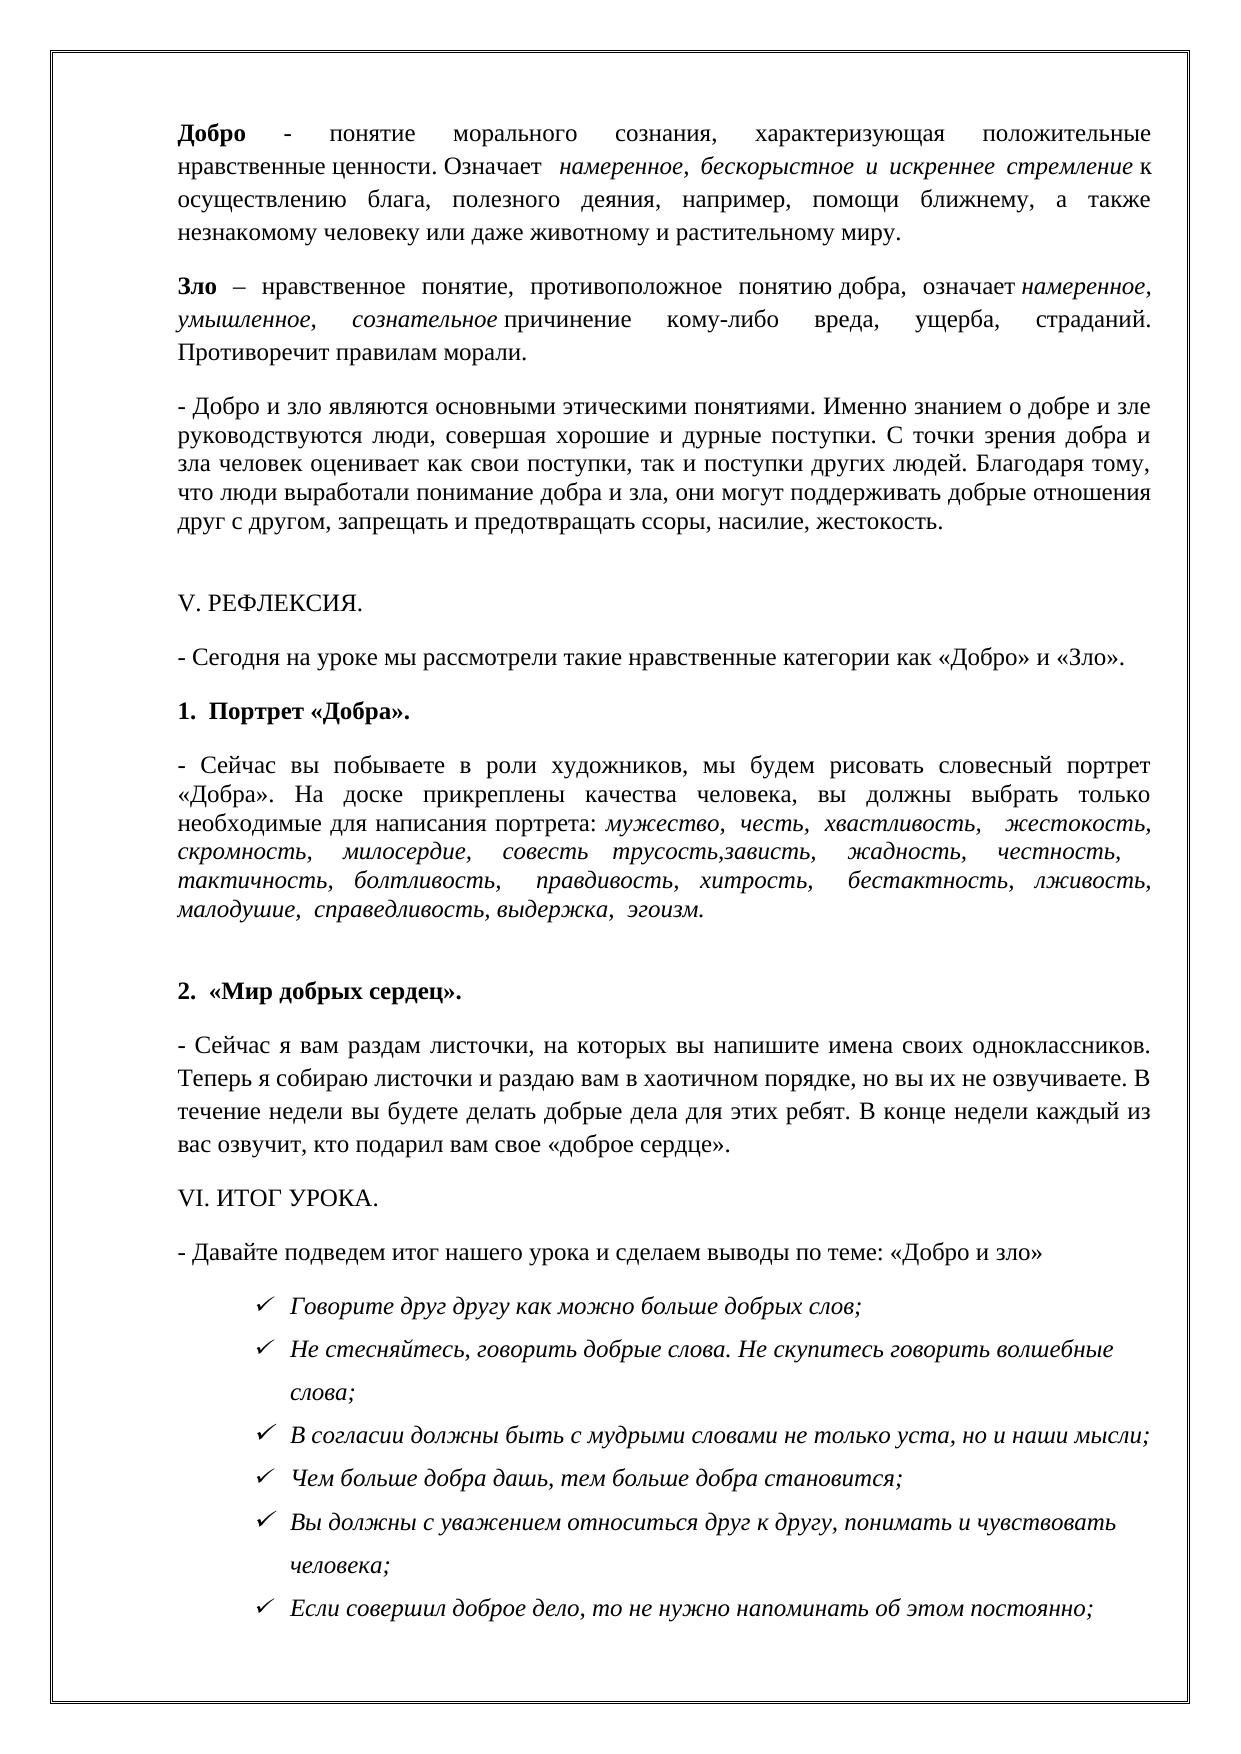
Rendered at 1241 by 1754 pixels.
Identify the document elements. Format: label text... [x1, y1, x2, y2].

list Чем больше добра дашь, тем больше добра становится; [252, 1463, 1152, 1492]
list В согласии должны быть с мудрыми словами не только уста, но и наши мысли; [252, 1420, 1152, 1449]
text - Сегодня на уроке мы рассмотрели такие нравственные категории как «Добро» и «Зло». [177, 642, 1152, 671]
text Добро - понятие морального сознания, характеризующая положительные нравственные ценности. Означает намеренное, бескорыстное и искреннее стремление к осуществлению блага, полезного деяния, например, помощи ближнему, а также незнакомому человеку или даже животному и растительному миру. [177, 213, 1152, 246]
text 2. «Мир добрых сердец». [177, 976, 1152, 1005]
text - Добро и зло являются основными этическими понятиями. Именно знанием о добре и зле руководствуются люди, совершая хорошие и дурные поступки. С точки зрения добра и зла человек оценивает как свои поступки, так и поступки других людей. Благодаря тому, что люди выработали понимание добра и зла, они могут поддерживать добрые отношения друг с другом, запрещать и предотвращать ссоры, насилие, жестокость. [177, 391, 1152, 535]
text - Сейчас вы побываете в роли художников, мы будем рисовать словесный портрет «Добра». На доске прикреплены качества человека, вы должны выбрать только необходимые для написания портрета: мужество, честь, хвастливость, жестокость, скромность, милосердие, совесть трусость,зависть, жадность, честность, тактичность, болтливость, правдивость, хитрость, бестактность, лживость, малодушие, справедливость, выдержка, эгоизм. [177, 750, 1152, 923]
text 1. Портрет «Добра». [177, 696, 1152, 725]
text Зло – нравственное понятие, противоположное понятию добра, означает намеренное, умышленное, сознательное причинение кому-либо вреда, ущерба, страданий. Противоречит правилам морали. [177, 271, 1152, 304]
text V. РЕФЛЕКСИЯ. [177, 588, 1152, 617]
text - Давайте подведем итог нашего урока и сделаем выводы по теме: «Добро и зло» [177, 1237, 1152, 1266]
text Добро - понятие морального сознания, характеризующая положительные нравственные ценности. Означает намеренное, бескорыстное и искреннее стремление к осуществлению блага, полезного деяния, например, помощи ближнему, а также незнакомому человеку или даже животному и растительному миру. [177, 118, 1152, 184]
text VI. ИТОГ УРОКА. [177, 1183, 1152, 1212]
text - Сейчас я вам раздам листочки, на которых вы напишите имена своих одноклассников. Теперь я собираю листочки и раздаю вам в хаотичном порядке, но вы их не озвучиваете. В течение недели вы будете делать добрые дела для этих ребят. В конце недели каждый из вас озвучит, кто подарил вам свое «доброе сердце». [177, 1030, 1152, 1158]
text Зло – нравственное понятие, противоположное понятию добра, означает намеренное, умышленное, сознательное причинение кому-либо вреда, ущерба, страданий. Противоречит правилам морали. [177, 333, 1152, 366]
list Вы должны с уважением относиться друг к другу, понимать и чувствовать человека; [252, 1507, 1152, 1578]
list Говорите друг другу как можно больше добрых слов; [252, 1291, 1152, 1320]
list Если совершил доброе дело, то не нужно напоминать об этом постоянно; [252, 1593, 1152, 1622]
list Не стесняйтесь, говорить добрые слова. Не скупитесь говорить волшебные слова; [252, 1334, 1152, 1406]
